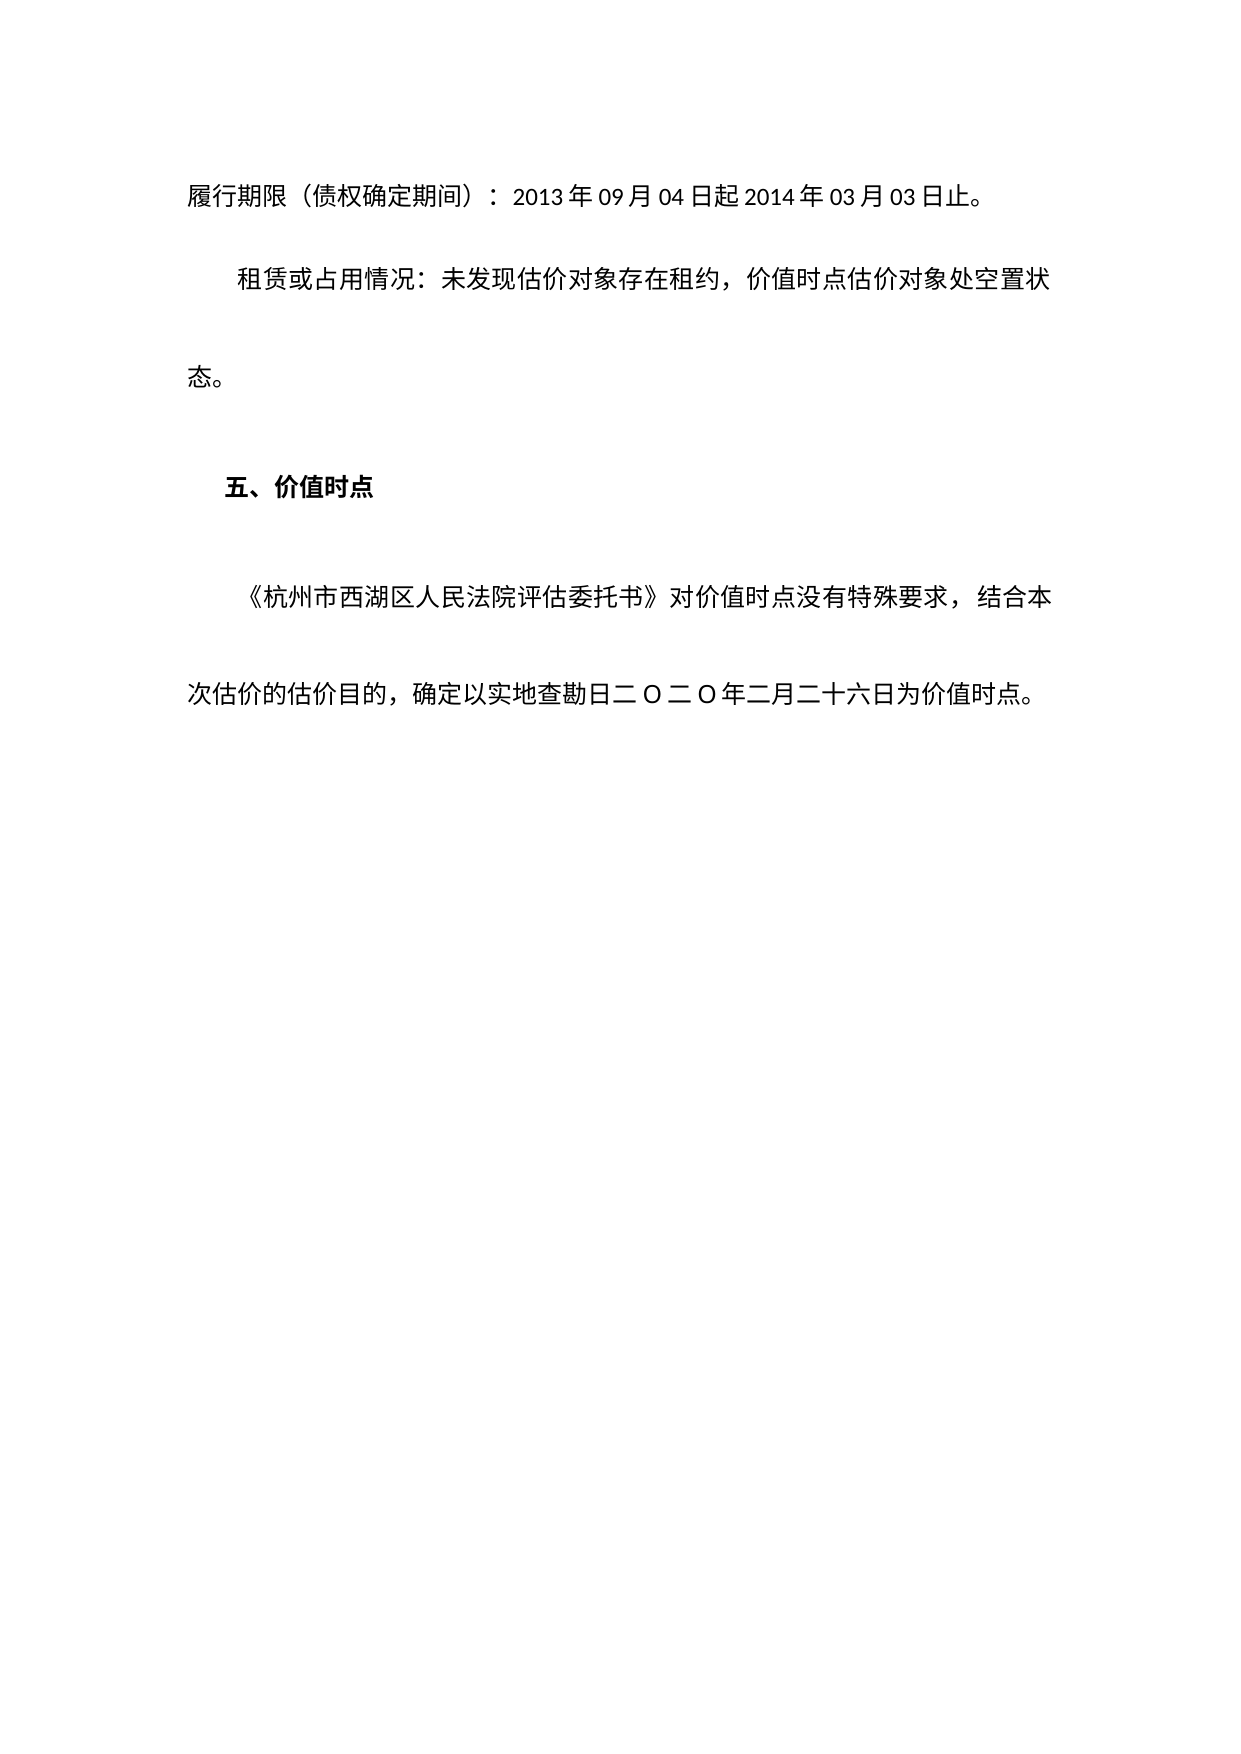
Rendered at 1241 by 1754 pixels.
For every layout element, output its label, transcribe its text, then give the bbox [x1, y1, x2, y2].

subtitle 五、价值时点 [187, 453, 1053, 518]
text 租赁或占用情况：未发现估价对象存在租约，价值时点估价对象处空置状态。 [187, 245, 1053, 408]
text 《杭州市西湖区人民法院评估委托书》对价值时点没有特殊要求，结合本次估价的估价目的，确定以实地查勘日二O二O年二月二十六日为价值时点。 [187, 563, 1053, 726]
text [187, 162, 1053, 227]
